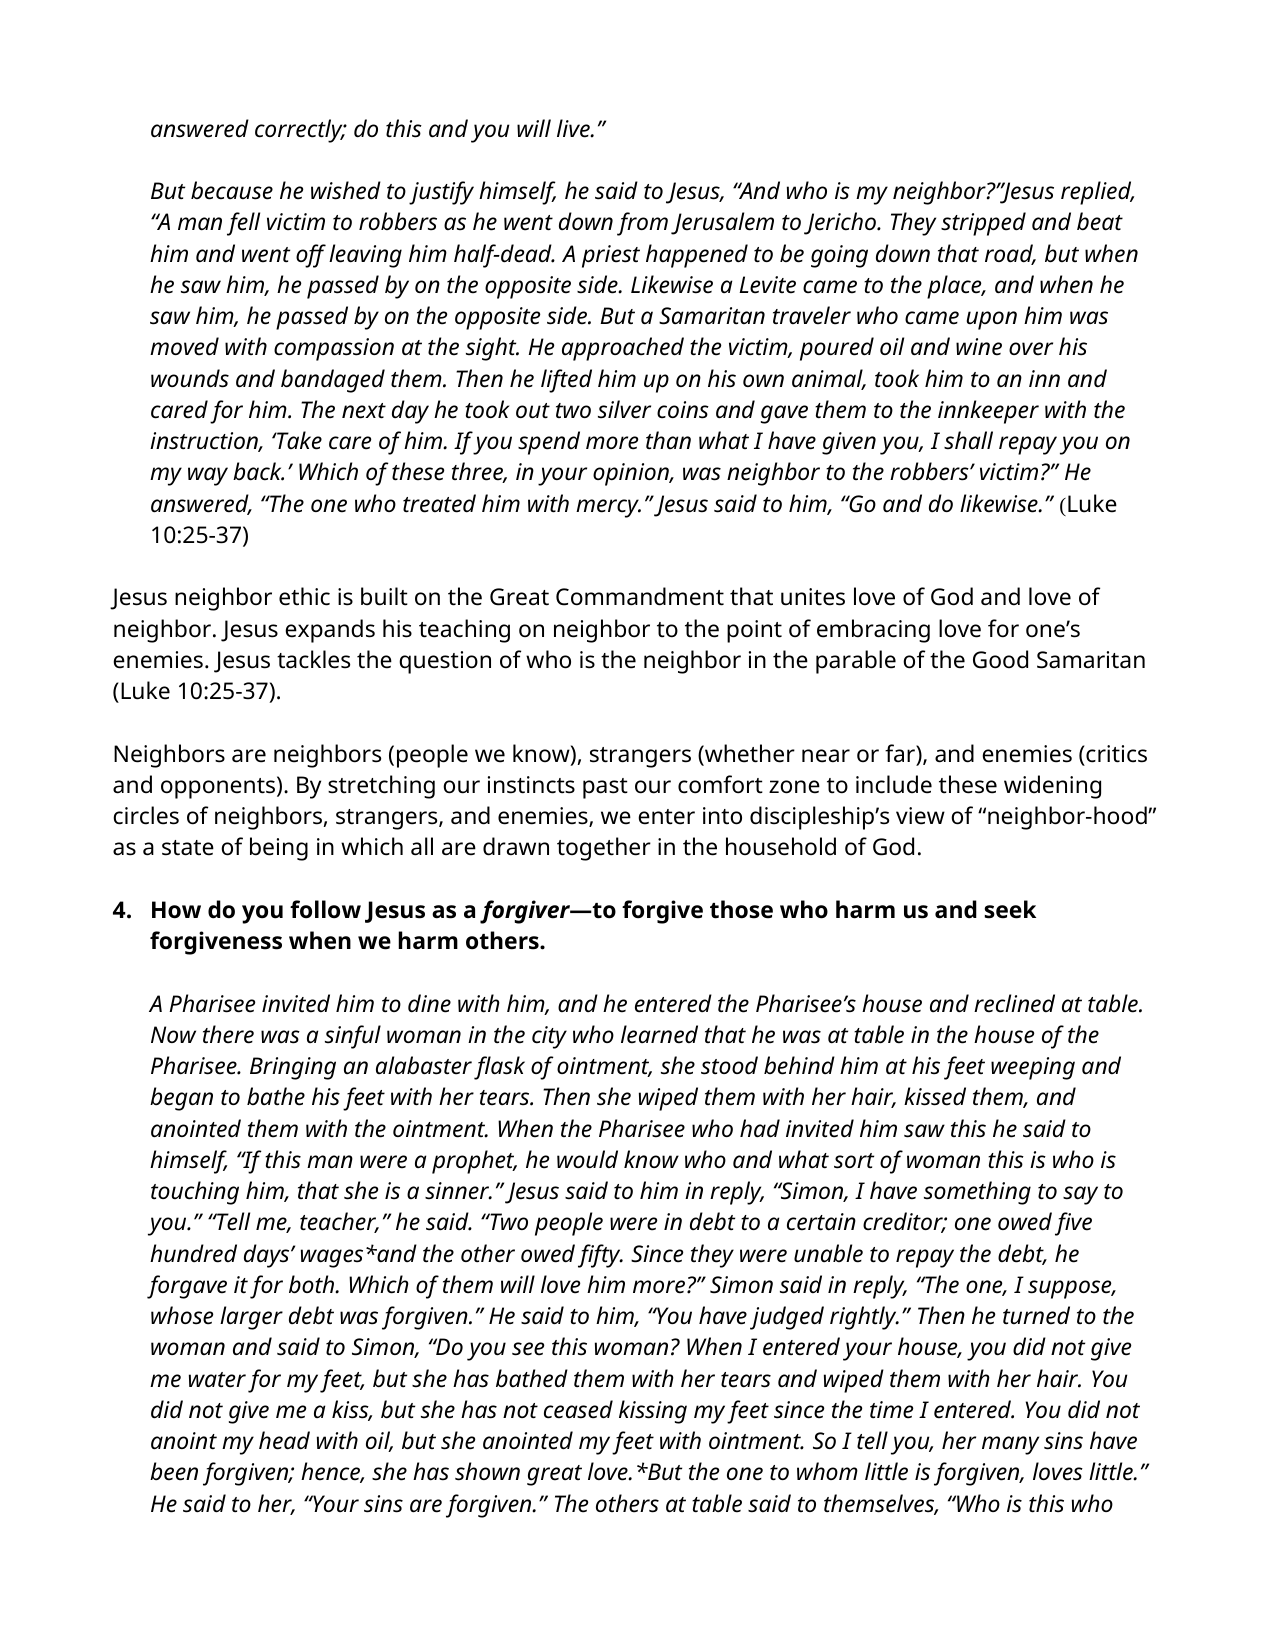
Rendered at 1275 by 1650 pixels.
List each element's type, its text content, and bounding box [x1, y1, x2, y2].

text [150, 987, 1162, 1519]
text Jesus neighbor ethic is built on the Great Commandment that unites love of God and love of neighbor. Jesus expands his teaching on neighbor to the point of embracing love for one’s enemies. Jesus tackles the question of who is the neighbor in the parable of the Good Samaritan (Luke 10:25-37). [112, 581, 1162, 706]
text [150, 112, 1162, 144]
list How do you follow Jesus as a forgiver—to forgive those who harm us and seek forgiveness when we harm others. [112, 894, 1162, 956]
text But because he wished to justify himself, he said to Jesus, “And who is my neighbor?”Jesus replied, “A man fell victim to robbers as he went down from Jerusalem to Jericho. They stripped and beat him and went off leaving him half-dead. A priest happened to be going down that road, but when he saw him, he passed by on the opposite side. Likewise a Levite came to the place, and when he saw him, he passed by on the opposite side. But a Samaritan traveler who came upon him was moved with compassion at the sight. He approached the victim, poured oil and wine over his wounds and bandaged them. Then he lifted him up on his own animal, took him to an inn and cared for him. The next day he took out two silver coins and gave them to the innkeeper with the instruction, ‘Take care of him. If you spend more than what I have given you, I shall repay you on my way back.’ Which of these three, in your opinion, was neighbor to the robbers’ victim?” He answered, “The one who treated him with mercy.” Jesus said to him, “Go and do likewise.” (Luke 10:25-37) [150, 175, 1162, 550]
text Neighbors are neighbors (people we know), strangers (whether near or far), and enemies (critics and opponents). By stretching our instincts past our comfort zone to include these widening circles of neighbors, strangers, and enemies, we enter into discipleship’s view of “neighbor-hood” as a state of being in which all are drawn together in the household of God. [112, 737, 1162, 862]
